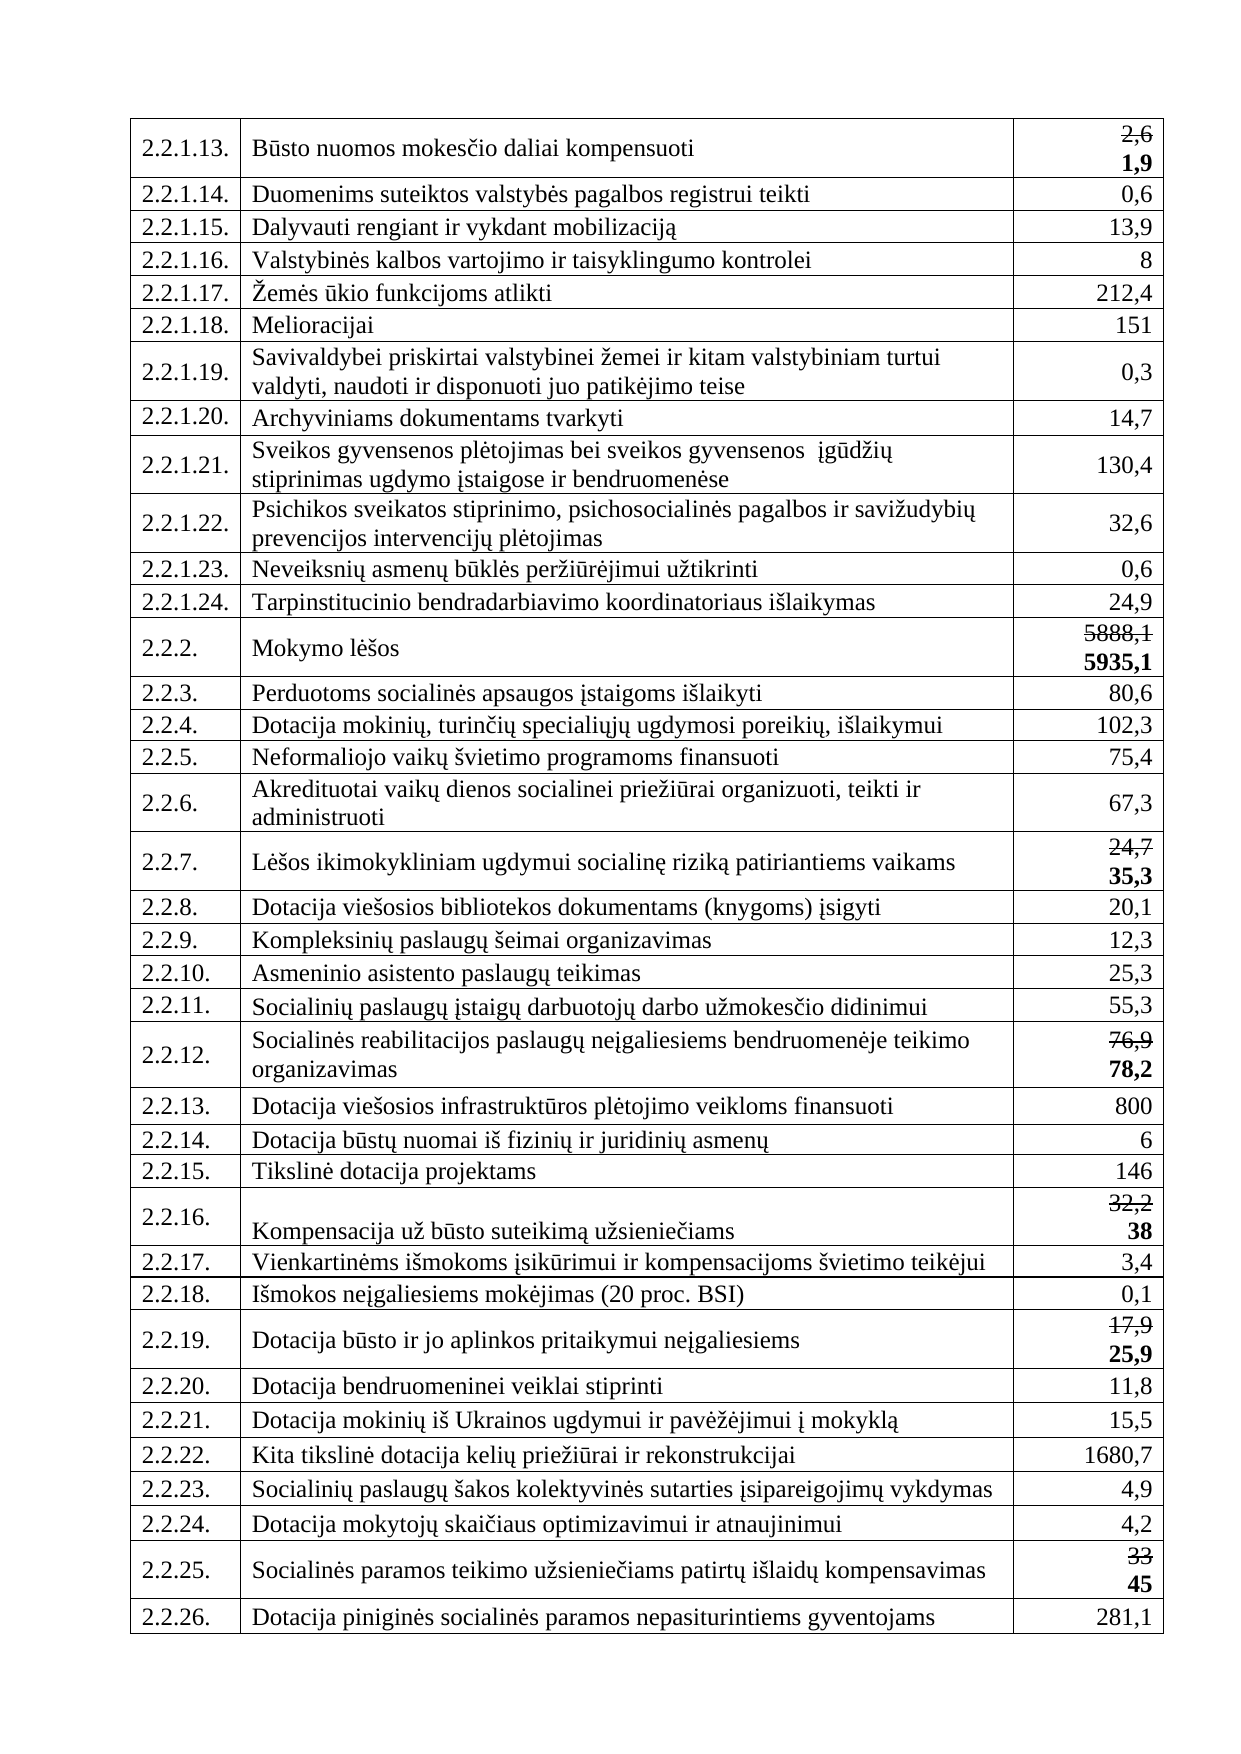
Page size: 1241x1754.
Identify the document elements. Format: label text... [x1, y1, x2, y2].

table_cell 4,2 [1014, 1506, 1163, 1540]
table_cell Dotacija būstų nuomai iš fizinių ir juridinių asmenų [241, 1125, 1013, 1154]
table_cell 14,7 [1014, 401, 1163, 434]
table_cell Akredituotai vaikų dienos socialinei priežiūrai organizuoti, teikti ir administruoti [241, 774, 1013, 831]
table_cell 15,5 [1014, 1403, 1163, 1437]
table_cell 4,9 [1014, 1472, 1163, 1505]
table_cell 2.2.1.16. [131, 243, 240, 275]
table_cell Dalyvauti rengiant ir vykdant mobilizaciją [241, 211, 1013, 242]
table_cell 11,8 [1014, 1369, 1163, 1402]
table_cell 2.2.10. [131, 956, 240, 988]
table_cell 76,9 78,2 [1014, 1022, 1163, 1087]
table_cell 2.2.24. [131, 1506, 240, 1540]
table_cell 2.2.7. [131, 832, 240, 890]
table_cell 2.2.2. [131, 618, 240, 676]
table_cell Sveikos gyvensenos plėtojimas bei sveikos gyvensenos įgūdžių stiprinimas ugdymo įstaigose ir bendruomenėse [241, 436, 1013, 493]
table_cell 0,6 [1014, 553, 1163, 584]
table_cell 281,1 [1014, 1599, 1163, 1633]
table_cell 2.2.4. [131, 710, 240, 740]
table_cell 2.2.1.18. [131, 309, 240, 341]
table_cell 130,4 [1014, 436, 1163, 493]
table_cell 2.2.1.21. [131, 436, 240, 493]
table_cell 17,9 25,9 [1014, 1310, 1163, 1368]
table_cell 20,1 [1014, 891, 1163, 922]
table_cell Dotacija mokytojų skaičiaus optimizavimui ir atnaujinimui [241, 1506, 1013, 1540]
table_cell Socialinės paramos teikimo užsieniečiams patirtų išlaidų kompensavimas [241, 1541, 1013, 1598]
table_cell 2.2.19. [131, 1310, 240, 1368]
table_cell Kita tikslinė dotacija kelių priežiūrai ir rekonstrukcijai [241, 1438, 1013, 1471]
table_cell 2.2.1.15. [131, 211, 240, 242]
table_cell Išmokos neįgaliesiems mokėjimas (20 proc. BSI) [241, 1278, 1013, 1309]
table_cell 2.2.1.20. [131, 401, 240, 434]
table_cell 2.2.9. [131, 924, 240, 955]
table_cell 2.2.20. [131, 1369, 240, 1402]
table_cell Dotacija bendruomeninei veiklai stiprinti [241, 1369, 1013, 1402]
table_cell Duomenims suteiktos valstybės pagalbos registrui teikti [241, 178, 1013, 209]
table_cell 3,4 [1014, 1246, 1163, 1276]
table_cell 2.2.1.13. [131, 119, 240, 177]
table_cell Dotacija būsto ir jo aplinkos pritaikymui neįgaliesiems [241, 1310, 1013, 1368]
table_cell Tikslinė dotacija projektams [241, 1155, 1013, 1187]
table_cell 2.2.17. [131, 1246, 240, 1276]
table_cell Dotacija mokinių, turinčių specialiųjų ugdymosi poreikių, išlaikymui [241, 710, 1013, 740]
table_cell 2.2.8. [131, 891, 240, 922]
table_cell 151 [1014, 309, 1163, 341]
table_cell 75,4 [1014, 741, 1163, 773]
table_cell 67,3 [1014, 774, 1163, 831]
table_cell Kompensacija už būsto suteikimą užsieniečiams [241, 1188, 1013, 1245]
table_cell Archyviniams dokumentams tvarkyti [241, 401, 1013, 434]
table_cell 2.2.1.19. [131, 342, 240, 400]
table_cell 1680,7 [1014, 1438, 1163, 1471]
table_cell 2.2.26. [131, 1599, 240, 1633]
table_cell 2.2.18. [131, 1278, 240, 1309]
table_cell 102,3 [1014, 710, 1163, 740]
table_cell 2.2.13. [131, 1088, 240, 1124]
table_cell Kompleksinių paslaugų šeimai organizavimas [241, 924, 1013, 955]
table_cell 0,6 [1014, 178, 1163, 209]
table_cell 24,9 [1014, 585, 1163, 617]
table_cell 25,3 [1014, 956, 1163, 988]
table_cell Neveiksnių asmenų būklės peržiūrėjimui užtikrinti [241, 553, 1013, 584]
table_cell 2,6 1,9 [1014, 119, 1163, 177]
table_cell Dotacija viešosios infrastruktūros plėtojimo veikloms finansuoti [241, 1088, 1013, 1124]
table_cell Dotacija mokinių iš Ukrainos ugdymui ir pavėžėjimui į mokyklą [241, 1403, 1013, 1437]
table_cell 6 [1014, 1125, 1163, 1154]
table_cell 2.2.1.24. [131, 585, 240, 617]
table_cell 2.2.5. [131, 741, 240, 773]
table_cell Tarpinstitucinio bendradarbiavimo koordinatoriaus išlaikymas [241, 585, 1013, 617]
table_cell 32,6 [1014, 494, 1163, 552]
table_cell Asmeninio asistento paslaugų teikimas [241, 956, 1013, 988]
table_cell 32,2 38 [1014, 1188, 1163, 1245]
table_cell 2.2.3. [131, 677, 240, 708]
table_cell 8 [1014, 243, 1163, 275]
table_cell 2.2.1.22. [131, 494, 240, 552]
table_cell Melioracijai [241, 309, 1013, 341]
table_cell 212,4 [1014, 276, 1163, 308]
table_cell 2.2.16. [131, 1188, 240, 1245]
table_cell Būsto nuomos mokesčio daliai kompensuoti [241, 119, 1013, 177]
table_cell 2.2.25. [131, 1541, 240, 1598]
table_cell 2.2.22. [131, 1438, 240, 1471]
table_cell Socialinių paslaugų šakos kolektyvinės sutarties įsipareigojimų vykdymas [241, 1472, 1013, 1505]
table_cell Socialinių paslaugų įstaigų darbuotojų darbo užmokesčio didinimui [241, 989, 1013, 1021]
table_cell 2.2.11. [131, 989, 240, 1021]
table_cell Lėšos ikimokykliniam ugdymui socialinę riziką patiriantiems vaikams [241, 832, 1013, 890]
table_cell Mokymo lėšos [241, 618, 1013, 676]
table_cell 2.2.14. [131, 1125, 240, 1154]
table_cell 13,9 [1014, 211, 1163, 242]
table_cell 2.2.1.23. [131, 553, 240, 584]
table_cell 2.2.21. [131, 1403, 240, 1437]
table_cell 55,3 [1014, 989, 1163, 1021]
table_cell 80,6 [1014, 677, 1163, 708]
table_cell 0,3 [1014, 342, 1163, 400]
table_cell Socialinės reabilitacijos paslaugų neįgaliesiems bendruomenėje teikimo organizavimas [241, 1022, 1013, 1087]
table_cell 2.2.1.17. [131, 276, 240, 308]
table_cell 24,7 35,3 [1014, 832, 1163, 890]
table_cell 2.2.6. [131, 774, 240, 831]
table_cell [241, 1599, 1013, 1633]
table_cell Dotacija viešosios bibliotekos dokumentams (knygoms) įsigyti [241, 891, 1013, 922]
table_cell Savivaldybei priskirtai valstybinei žemei ir kitam valstybiniam turtui valdyti, naudoti ir disponuoti juo patikėjimo teise [241, 342, 1013, 400]
table_cell 800 [1014, 1088, 1163, 1124]
table_cell Neformaliojo vaikų švietimo programoms finansuoti [241, 741, 1013, 773]
table_cell Perduotoms socialinės apsaugos įstaigoms išlaikyti [241, 677, 1013, 708]
table_cell 146 [1014, 1155, 1163, 1187]
table_cell Psichikos sveikatos stiprinimo, psichosocialinės pagalbos ir savižudybių prevencijos intervencijų plėtojimas [241, 494, 1013, 552]
table_cell 2.2.23. [131, 1472, 240, 1505]
table_cell 12,3 [1014, 924, 1163, 955]
table_cell 5888,1 5935,1 [1014, 618, 1163, 676]
table_cell Žemės ūkio funkcijoms atlikti [241, 276, 1013, 308]
table_cell Vienkartinėms išmokoms įsikūrimui ir kompensacijoms švietimo teikėjui [241, 1246, 1013, 1276]
table_cell Valstybinės kalbos vartojimo ir taisyklingumo kontrolei [241, 243, 1013, 275]
table_cell 2.2.12. [131, 1022, 240, 1087]
table_cell 2.2.1.14. [131, 178, 240, 209]
table_cell 0,1 [1014, 1278, 1163, 1309]
table_cell 33 45 [1014, 1541, 1163, 1598]
table_cell 2.2.15. [131, 1155, 240, 1187]
